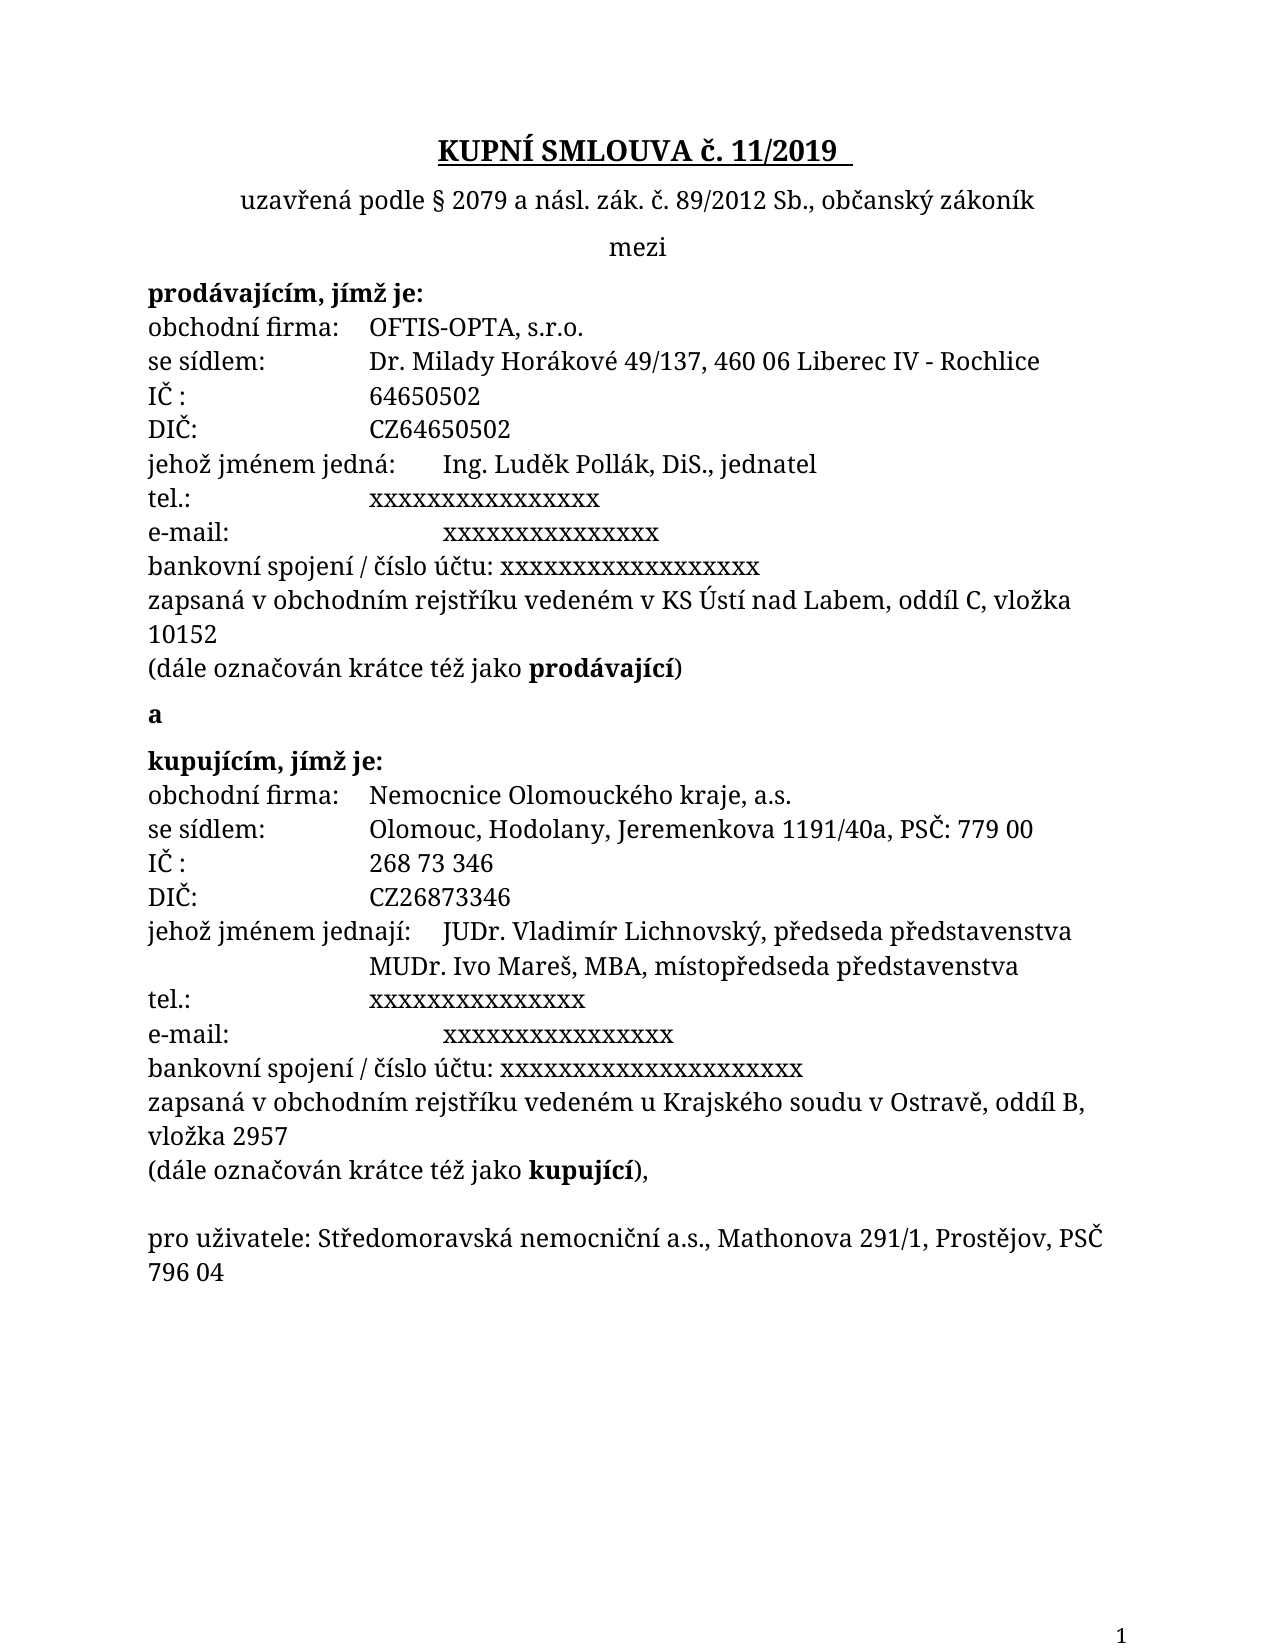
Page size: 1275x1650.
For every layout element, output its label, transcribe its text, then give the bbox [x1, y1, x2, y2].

text tel.: xxxxxxxxxxxxxxxx [148, 480, 1127, 514]
text prodávajícím, jímž je: [148, 276, 1127, 310]
text IČ : 64650502 [148, 378, 1127, 412]
text jehož jménem jednají: JUDr. Vladimír Lichnovský, předseda představenstva [148, 914, 1127, 948]
text MUDr. Ivo Mareš, MBA, místopředseda představenstva [148, 948, 1127, 982]
text obchodní firma: OFTIS-OPTA, s.r.o. [148, 310, 1127, 344]
text zapsaná v obchodním rejstříku vedeném u Krajského soudu v Ostravě, oddíl B, vložka 2957 [148, 1084, 1127, 1152]
text se sídlem: Olomouc, Hodolany, Jeremenkova 1191/40a, PSČ: 779 00 [148, 812, 1127, 846]
text DIČ: CZ26873346 [148, 880, 1127, 914]
text bankovní spojení / číslo účtu: xxxxxxxxxxxxxxxxxx [148, 548, 1127, 582]
text zapsaná v obchodním rejstříku vedeném v KS Ústí nad Labem, oddíl C, vložka 10152 [148, 582, 1127, 651]
text (dále označován krátce též jako prodávající) [148, 651, 1127, 685]
title KUPNÍ SMLOUVA č. 11/2019 [148, 131, 1127, 170]
text e-mail: xxxxxxxxxxxxxxxx [148, 1016, 1127, 1050]
text jehož jménem jedná: Ing. Luděk Pollák, DiS., jednatel [148, 446, 1127, 480]
text mezi [148, 229, 1127, 263]
text uzavřená podle § 2079 a násl. zák. č. 89/2012 Sb., občanský zákoník [148, 183, 1127, 217]
text tel.: xxxxxxxxxxxxxxx [148, 982, 1127, 1016]
text IČ : 268 73 346 [148, 846, 1127, 880]
text e-mail: xxxxxxxxxxxxxxx [148, 514, 1127, 548]
text se sídlem: Dr. Milady Horákové 49/137, 460 06 Liberec IV - Rochlice [148, 344, 1127, 378]
text a [148, 697, 1127, 731]
text kupujícím, jímž je: [148, 744, 1127, 778]
text DIČ: CZ64650502 [148, 412, 1127, 446]
text pro uživatele: Středomoravská nemocniční a.s., Mathonova 291/1, Prostějov, PSČ 796 04 [148, 1221, 1127, 1289]
text obchodní firma: Nemocnice Olomouckého kraje, a.s. [148, 778, 1127, 812]
text bankovní spojení / číslo účtu: xxxxxxxxxxxxxxxxxxxxx [148, 1050, 1127, 1084]
text (dále označován krátce též jako kupující), [148, 1152, 1127, 1187]
